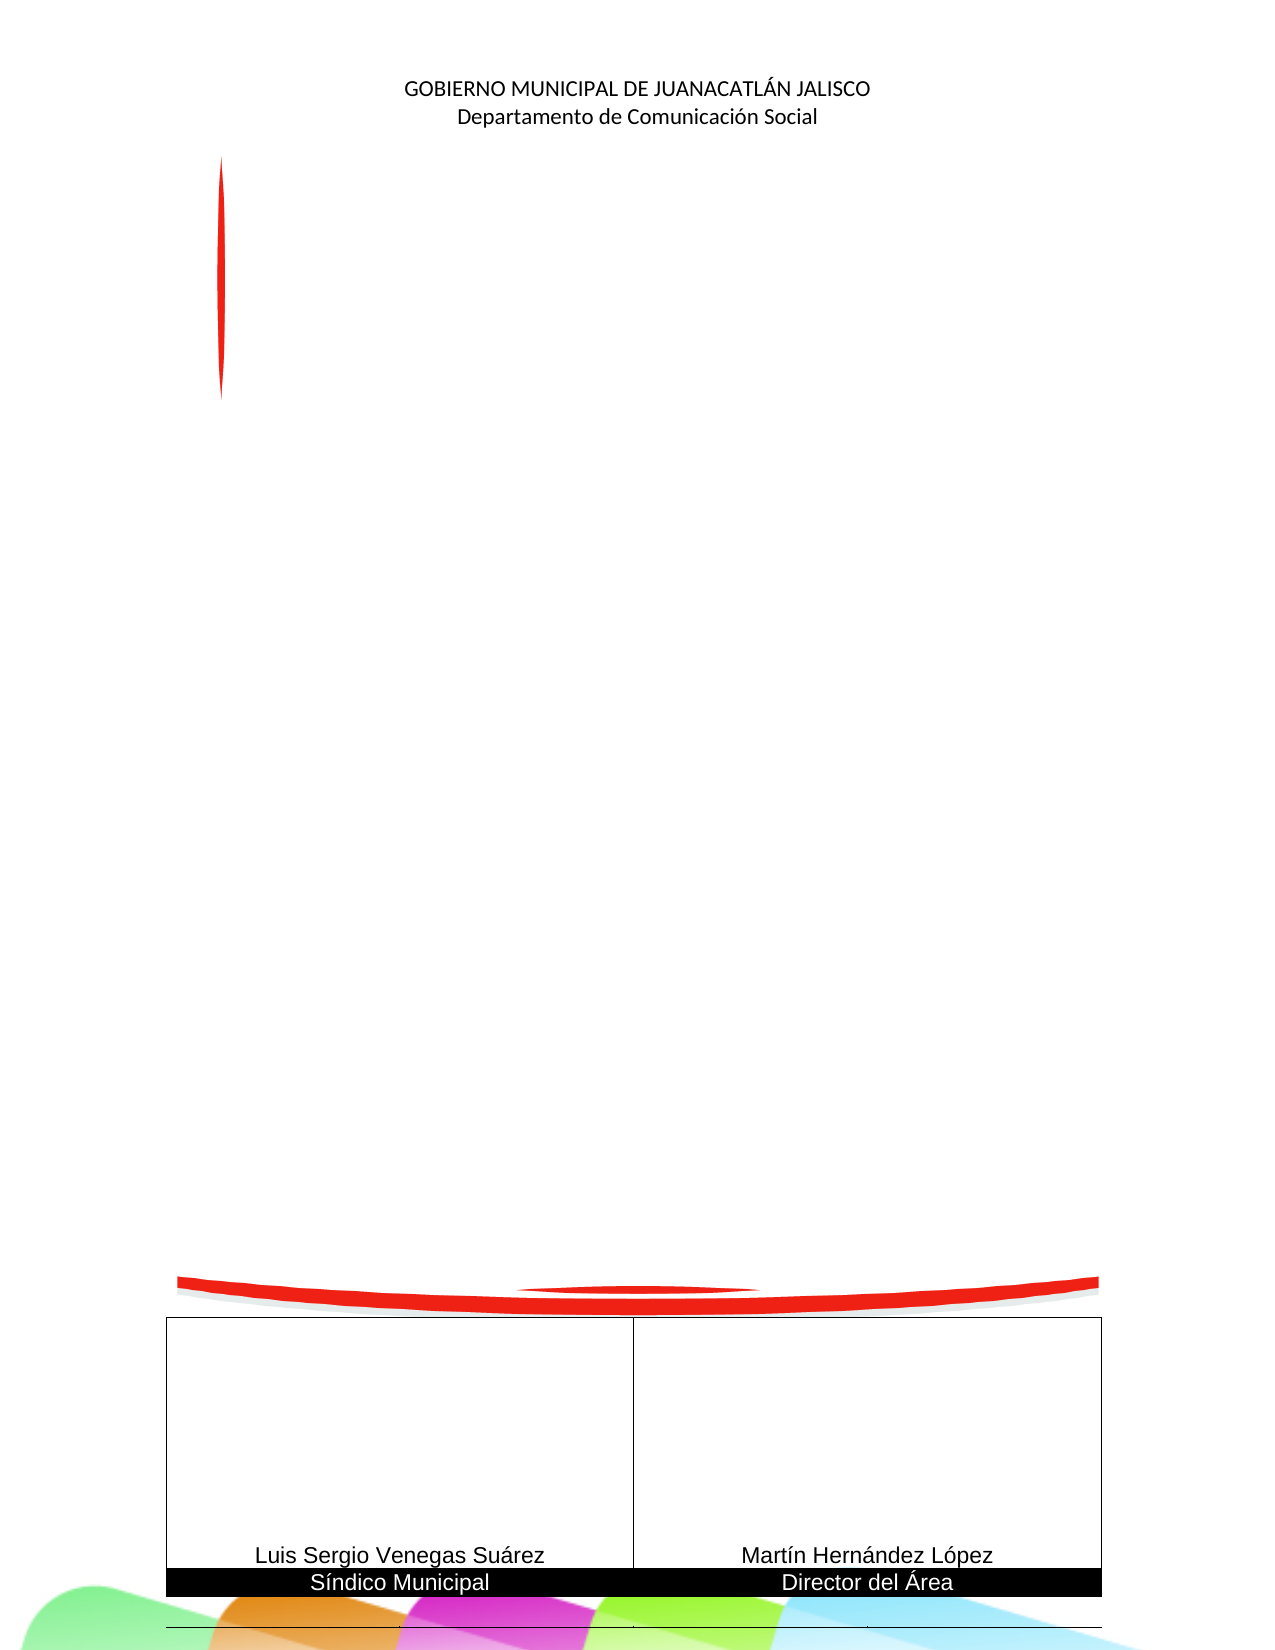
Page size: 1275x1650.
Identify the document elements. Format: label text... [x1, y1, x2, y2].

table_cell Martín Hernández López [634, 1318, 1101, 1568]
table_cell Luis Sergio Venegas Suárez [167, 1318, 633, 1568]
table_cell Director del Área [634, 1569, 1101, 1596]
table_cell Síndico Municipal [167, 1569, 633, 1596]
picture [0, 0, 1275, 1650]
